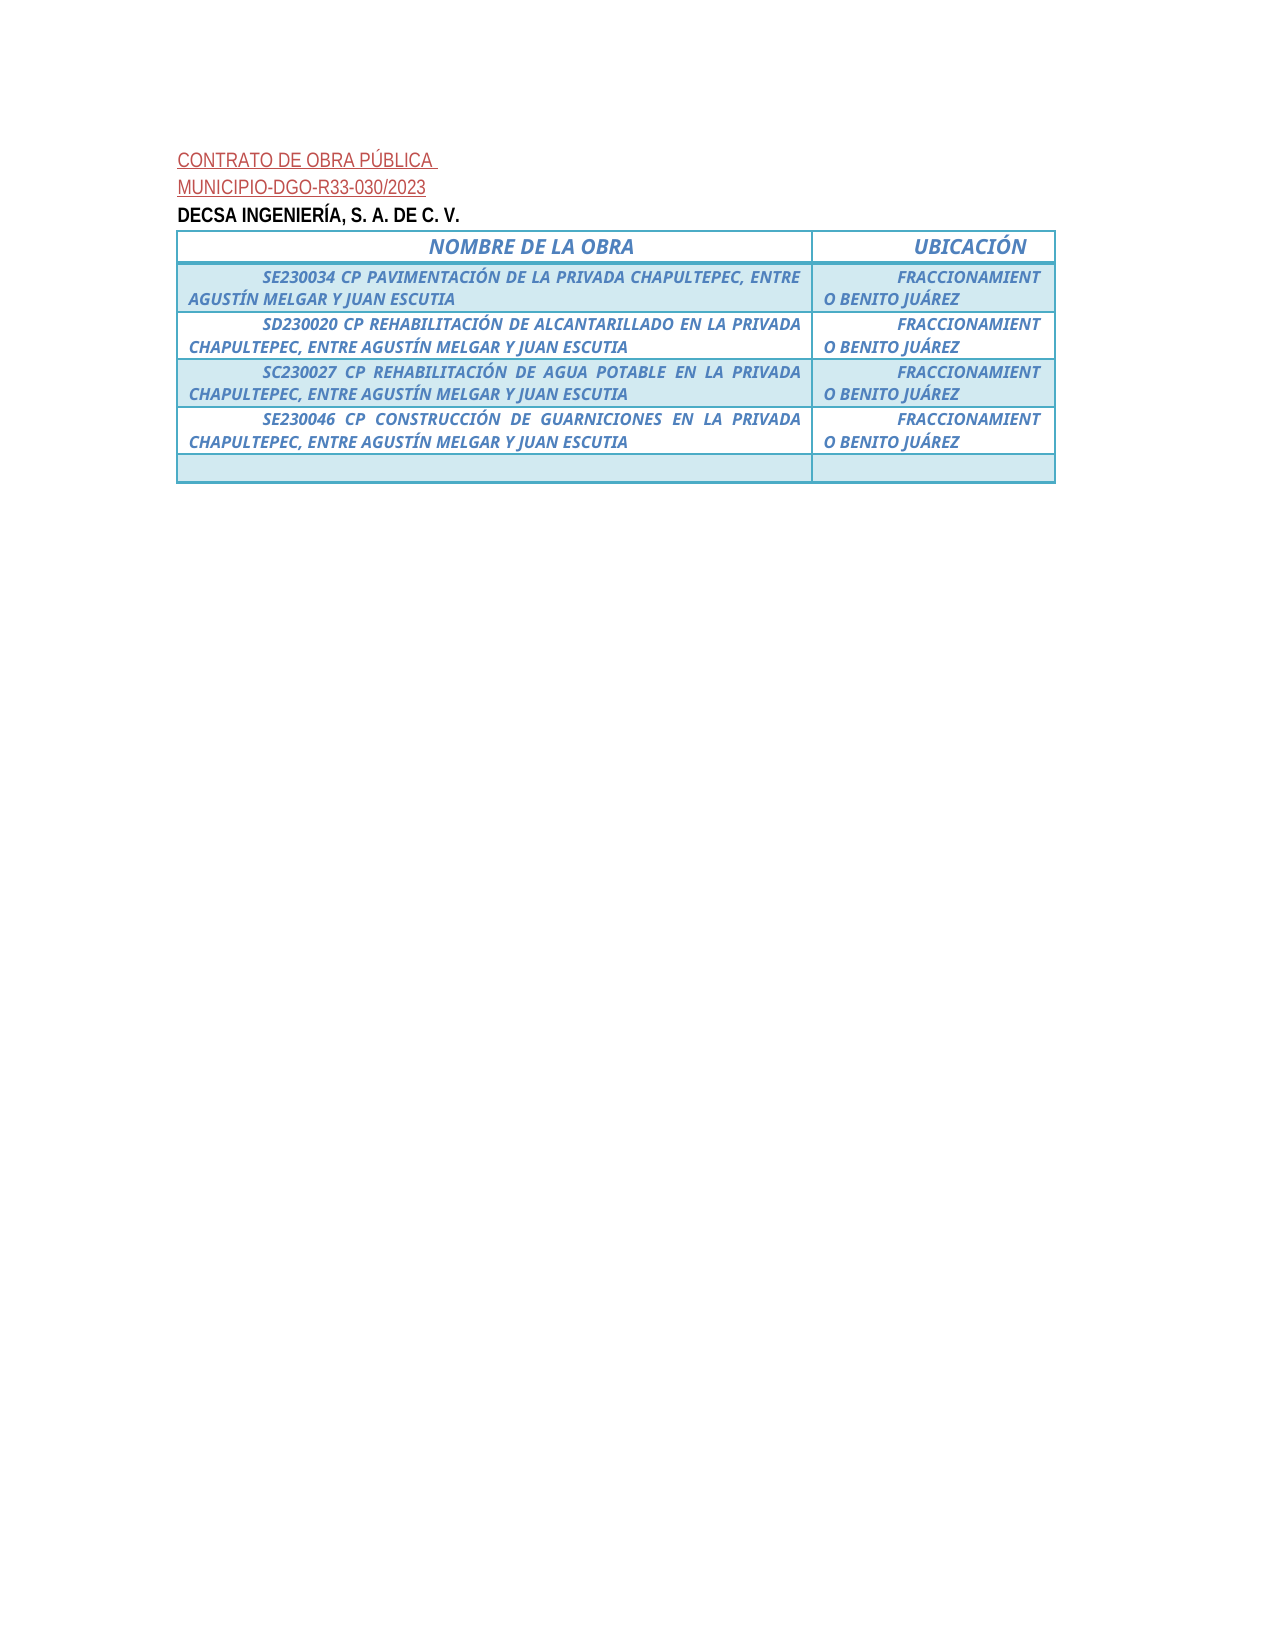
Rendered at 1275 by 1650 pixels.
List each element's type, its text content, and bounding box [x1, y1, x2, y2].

table_cell [178, 455, 811, 481]
table_cell [813, 455, 1054, 481]
table_cell SE230034 CP PAVIMENTACIÓN DE LA PRIVADA CHAPULTEPEC, ENTRE AGUSTÍN MELGAR Y JUAN ESCUTIA [178, 265, 811, 311]
table_header UBICACIÓN [813, 232, 1054, 261]
table_cell FRACCIONAMIENTO BENITO JUÁREZ [813, 265, 1054, 311]
table_cell SE230046 CP CONSTRUCCIÓN DE GUARNICIONES EN LA PRIVADA CHAPULTEPEC, ENTRE AGUSTÍN MELGAR Y JUAN ESCUTIA [178, 408, 811, 453]
table_cell SC230027 CP REHABILITACIÓN DE AGUA POTABLE EN LA PRIVADA CHAPULTEPEC, ENTRE AGUSTÍN MELGAR Y JUAN ESCUTIA [178, 360, 811, 406]
table_cell SD230020 CP REHABILITACIÓN DE ALCANTARILLADO EN LA PRIVADA CHAPULTEPEC, ENTRE AGUSTÍN MELGAR Y JUAN ESCUTIA [178, 313, 811, 358]
table_cell FRACCIONAMIENTO BENITO JUÁREZ [813, 360, 1054, 406]
table_header NOMBRE DE LA OBRA [178, 232, 811, 261]
text DECSA INGENIERÍA, S. A. DE C. V. [177, 203, 1098, 227]
table_cell FRACCIONAMIENTO BENITO JUÁREZ [813, 408, 1054, 453]
text CONTRATO DE OBRA PÚBLICA [177, 148, 1098, 172]
text MUNICIPIO-DGO-R33-030/2023 [177, 175, 1098, 199]
table_cell FRACCIONAMIENTO BENITO JUÁREZ [813, 313, 1054, 358]
